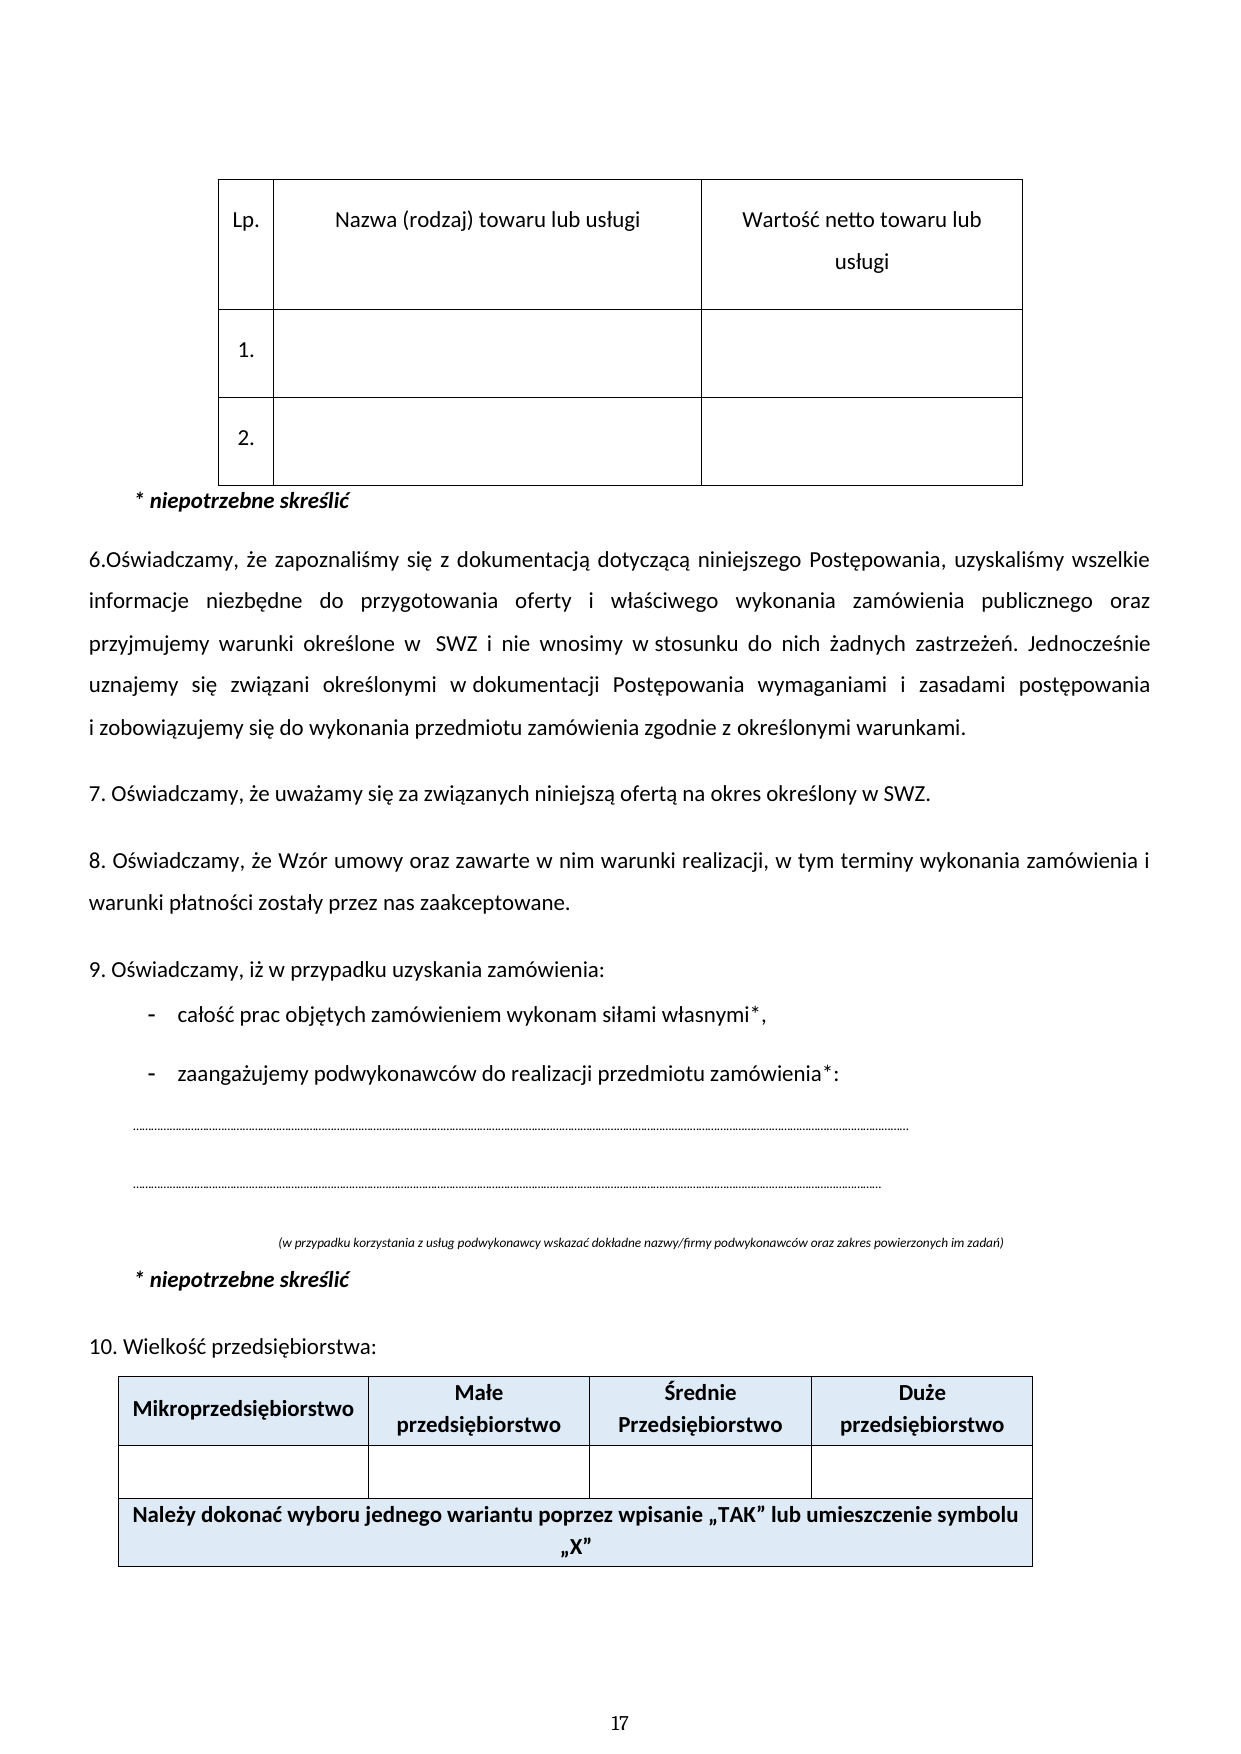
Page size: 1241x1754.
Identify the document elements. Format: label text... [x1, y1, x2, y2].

table_cell [812, 1446, 1032, 1498]
text ………………………………………………………………………………………………………………………………………………………………………………………………………………………… [133, 1176, 1152, 1204]
text (w przypadku korzystania z usług podwykonawcy wskazać dokładne nazwy/firmy podwykonawców oraz zakres powierzonych im zadań) [89, 1234, 1152, 1263]
text 8. Oświadczamy, że Wzór umowy oraz zawarte w nim warunki realizacji, w tym terminy wykonania zamówienia i warunki płatności zostały przez nas zaakceptowane. [89, 847, 1152, 917]
table_cell [702, 310, 1022, 397]
table_cell 1. [219, 310, 273, 397]
list całość prac objętych zamówieniem wykonam siłami własnymi*, [148, 1000, 1152, 1028]
text 7. Oświadczamy, że uważamy się za związanych niniejszą ofertą na okres określony w SWZ. [89, 779, 1152, 808]
text * niepotrzebne skreślić [89, 1265, 1152, 1293]
text ………………………………………………………………………………………………………………………………………………………………………………………………………………………………… [133, 1117, 1152, 1145]
table_cell [369, 1446, 589, 1498]
table_header Nazwa (rodzaj) towaru lub usługi [274, 180, 701, 309]
table_cell [274, 398, 701, 485]
table_header Duże przedsiębiorstwo [812, 1377, 1032, 1445]
table_cell Należy dokonać wyboru jednego wariantu poprzez wpisanie „TAK” lub umieszczenie symbolu „X” [119, 1499, 1032, 1566]
table_cell [590, 1446, 811, 1498]
table_header Małe przedsiębiorstwo [369, 1377, 589, 1445]
text * niepotrzebne skreślić [89, 486, 1152, 514]
text 10. Wielkość przedsiębiorstwa: [89, 1332, 1152, 1360]
table_header Średnie Przedsiębiorstwo [590, 1377, 811, 1445]
table_header Mikroprzedsiębiorstwo [119, 1377, 368, 1445]
table_header Lp. [219, 180, 273, 309]
table_cell 2. [219, 398, 273, 485]
text 9. Oświadczamy, iż w przypadku uzyskania zamówienia: [89, 956, 1152, 983]
table_cell [274, 310, 701, 397]
table_cell [702, 398, 1022, 485]
table_cell [119, 1446, 368, 1498]
text 6.Oświadczamy, że zapoznaliśmy się z dokumentacją dotyczącą niniejszego Postępowania, uzyskaliśmy wszelkie informacje niezbędne do przygotowania oferty i właściwego wykonania zamówienia publicznego oraz przyjmujemy warunki określone w SWZ i nie wnosimy w stosunku do nich żadnych zastrzeżeń. Jednocześnie uznajemy się związani określonymi w dokumentacji Postępowania wymaganiami i zasadami postępowania i zobowiązujemy się do wykonania przedmiotu zamówienia zgodnie z określonymi warunkami. [89, 545, 1152, 741]
table_header Wartość netto towaru lub usługi [702, 180, 1022, 309]
list zaangażujemy podwykonawców do realizacji przedmiotu zamówienia*: [148, 1059, 1152, 1087]
